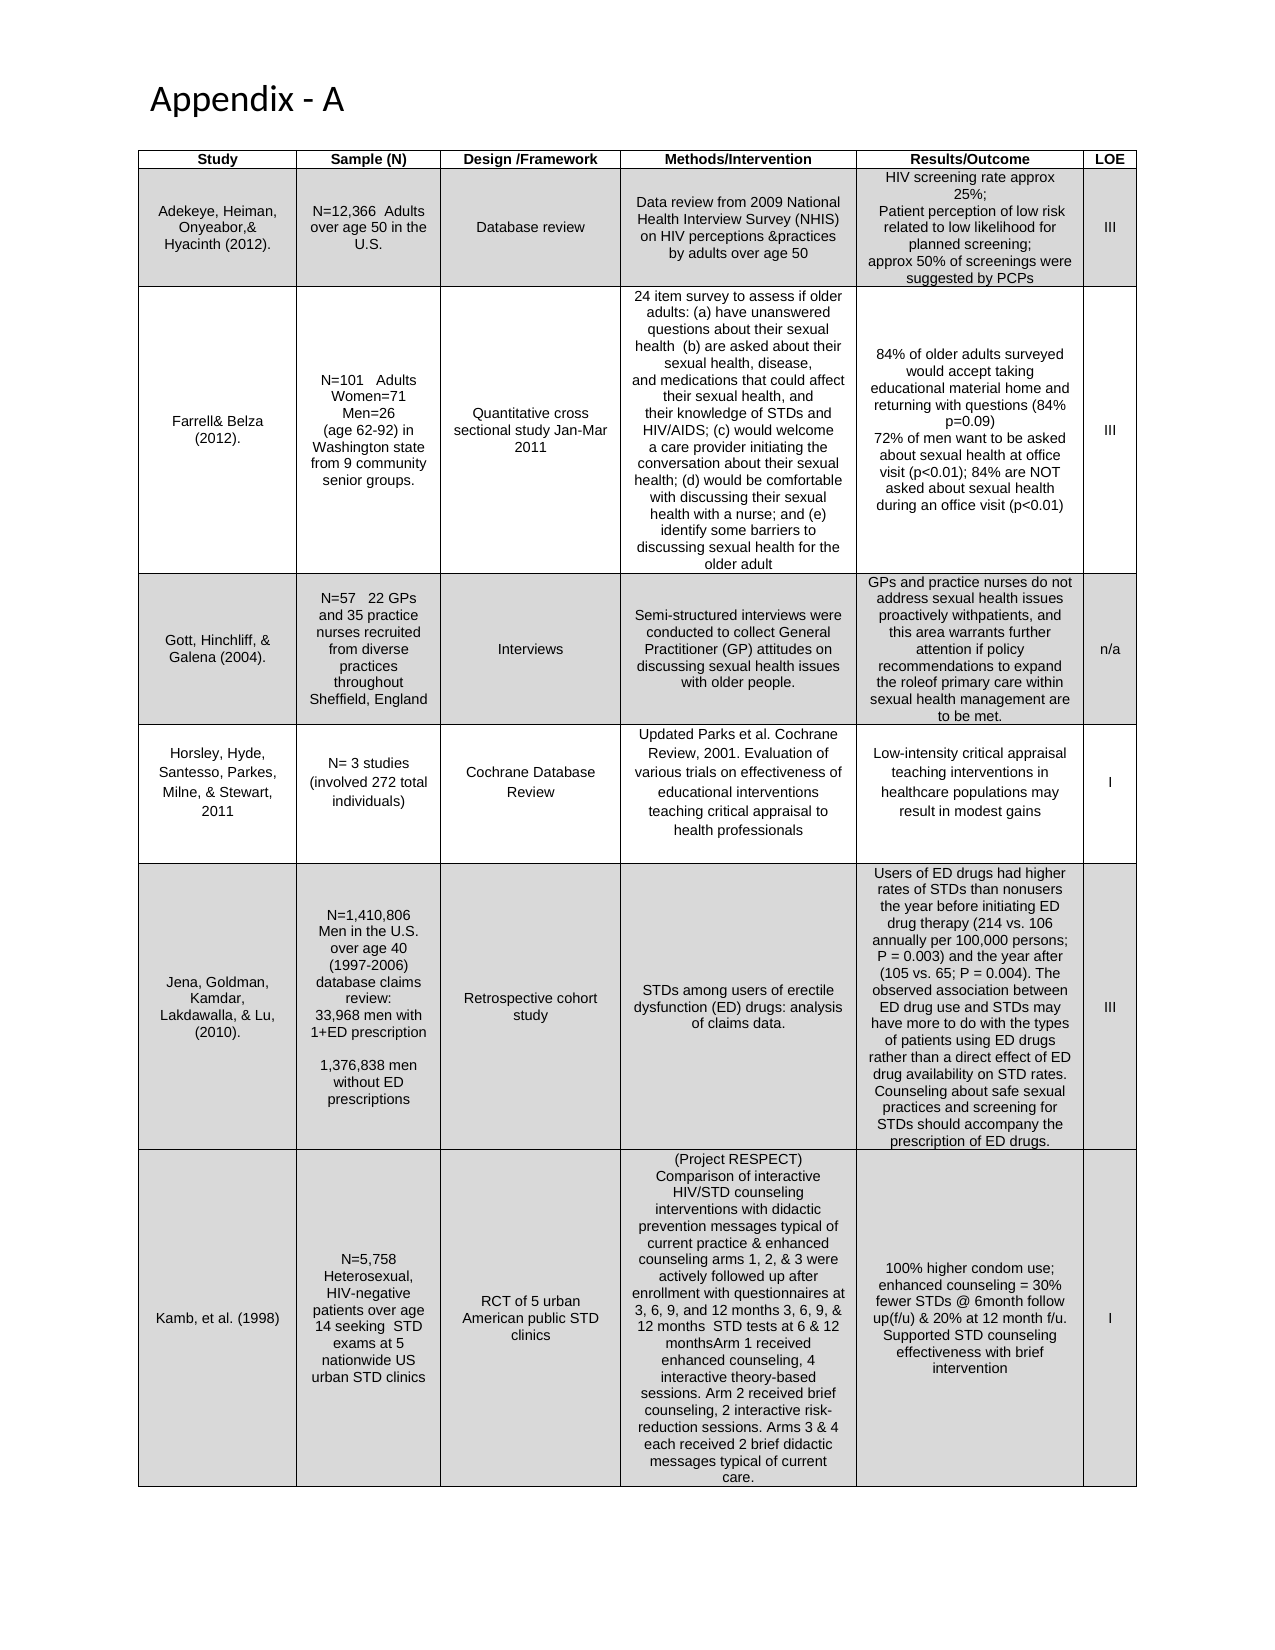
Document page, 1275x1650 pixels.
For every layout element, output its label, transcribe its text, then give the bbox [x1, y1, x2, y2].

table_cell III [1084, 169, 1136, 286]
table_cell Users of ED drugs had higher rates of STDs than nonusers the year before initiating ED drug therapy (214 vs. 106 annually per 100,000 persons; P = 0.003) and the year after (105 vs. 65; P = 0.004). The observed association between ED drug use and STDs may have more to do with the types of patients using ED drugs rather than a direct effect of ED drug availability on STD rates. Counseling about safe sexual practices and screening for STDs should accompany the prescription of ED drugs. [857, 864, 1083, 1149]
table_cell N=57 22 GPs and 35 practice nurses recruited from diverse practices throughout Sheffield, England [297, 574, 440, 724]
table_cell Database review [441, 169, 620, 286]
table_cell HIV screening rate approx 25%; Patient perception of low risk related to low likelihood for planned screening; approx 50% of screenings were suggested by PCPs [857, 169, 1083, 286]
table_cell Kamb, et al. (1998) [139, 1150, 296, 1486]
table_cell Farrell& Belza (2012). [139, 287, 296, 572]
table_header Sample (N) [297, 151, 440, 168]
table_cell n/a [1084, 574, 1136, 724]
table_cell Semi-structured interviews were conducted to collect General Practitioner (GP) attitudes on discussing sexual health issues with older people. [621, 574, 856, 724]
table_cell I [1084, 1150, 1136, 1486]
table_cell N=12,366 Adults over age 50 in the U.S. [297, 169, 440, 286]
table_cell I [1084, 725, 1136, 863]
table_header Study [139, 151, 296, 168]
table_cell Updated Parks et al. Cochrane Review, 2001. Evaluation of various trials on effectiveness of educational interventions teaching critical appraisal to health professionals [621, 725, 856, 863]
table_cell 84% of older adults surveyed would accept taking educational material home and returning with questions (84% p=0.09) 72% of men want to be asked about sexual health at office visit (p<0.01); 84% are NOT asked about sexual health during an office visit (p<0.01) [857, 287, 1083, 572]
table_cell Quantitative cross sectional study Jan-Mar 2011 [441, 287, 620, 572]
table_cell 24 item survey to assess if older adults: (a) have unanswered questions about their sexual health (b) are asked about their sexual health, disease, and medications that could affect their sexual health, and their knowledge of STDs and HIV/AIDS; (c) would welcome a care provider initiating the conversation about their sexual health; (d) would be comfortable with discussing their sexual health with a nurse; and (e) identify some barriers to discussing sexual health for the older adult [621, 287, 856, 572]
table_cell 100% higher condom use; enhanced counseling = 30% fewer STDs @ 6month follow up(f/u) & 20% at 12 month f/u. Supported STD counseling effectiveness with brief intervention [857, 1150, 1083, 1486]
table_cell (Project RESPECT) Comparison of interactive HIV/STD counseling interventions with didactic prevention messages typical of current practice & enhanced counseling arms 1, 2, & 3 were actively followed up after enrollment with questionnaires at 3, 6, 9, and 12 months 3, 6, 9, & 12 months STD tests at 6 & 12 monthsArm 1 received enhanced counseling, 4 interactive theory-based sessions. Arm 2 received brief counseling, 2 interactive risk-reduction sessions. Arms 3 & 4 each received 2 brief didactic messages typical of current care. [621, 1150, 856, 1486]
table_cell Jena, Goldman, Kamdar, Lakdawalla, & Lu, (2010). [139, 864, 296, 1149]
table_cell Retrospective cohort study [441, 864, 620, 1149]
table_cell GPs and practice nurses do not address sexual health issues proactively withpatients, and this area warrants further attention if policy recommendations to expand the roleof primary care within sexual health management are to be met. [857, 574, 1083, 724]
table_cell STDs among users of erectile dysfunction (ED) drugs: analysis of claims data. [621, 864, 856, 1149]
table_cell N=5,758 Heterosexual, HIV-negative patients over age 14 seeking STD exams at 5 nationwide US urban STD clinics [297, 1150, 440, 1486]
table_header Design /Framework [441, 151, 620, 168]
table_header LOE [1084, 151, 1136, 168]
table_cell Low-intensity critical appraisal teaching interventions in healthcare populations may result in modest gains [857, 725, 1083, 863]
table_cell Gott, Hinchliff, & Galena (2004). [139, 574, 296, 724]
table_cell N= 3 studies (involved 272 total individuals) [297, 725, 440, 863]
table_cell Horsley, Hyde, Santesso, Parkes, Milne, & Stewart, 2011 [139, 725, 296, 863]
table_cell N=1,410,806 Men in the U.S. over age 40 (1997-2006) database claims review: 33,968 men with 1+ED prescription 1,376,838 men without ED prescriptions [297, 864, 440, 1149]
table_cell Cochrane Database Review [441, 725, 620, 863]
table_cell Data review from 2009 National Health Interview Survey (NHIS) on HIV perceptions &practices by adults over age 50 [621, 169, 856, 286]
table_cell RCT of 5 urban American public STD clinics [441, 1150, 620, 1486]
table_cell Interviews [441, 574, 620, 724]
table_header Results/Outcome [857, 151, 1083, 168]
table_header Methods/Intervention [621, 151, 856, 168]
table_cell N=101 Adults Women=71 Men=26 (age 62-92) in Washington state from 9 community senior groups. [297, 287, 440, 572]
table_cell III [1084, 864, 1136, 1149]
table_cell III [1084, 287, 1136, 572]
table_cell Adekeye, Heiman, Onyeabor,& Hyacinth (2012). [139, 169, 296, 286]
